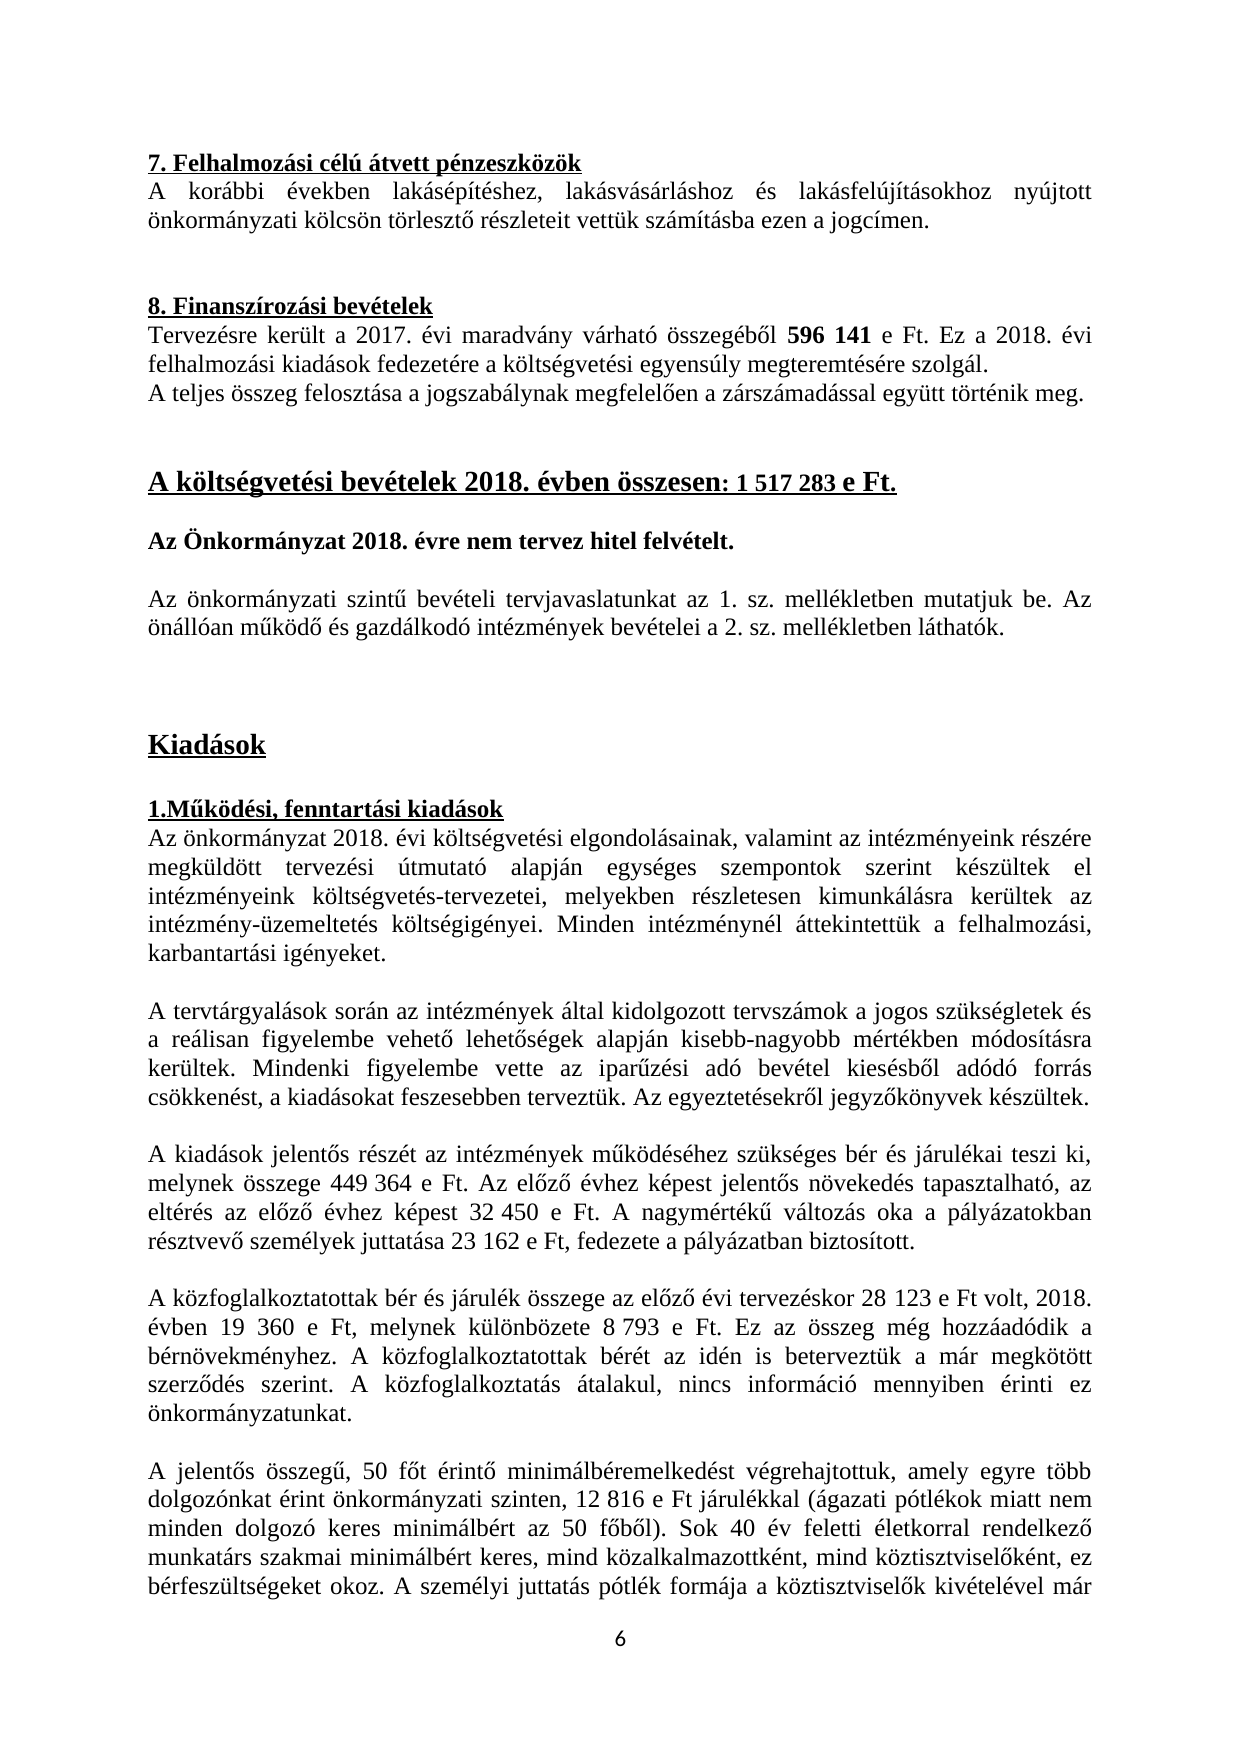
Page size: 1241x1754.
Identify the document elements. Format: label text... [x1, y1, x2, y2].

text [148, 1456, 1093, 1599]
text A korábbi években lakásépítéshez, lakásvásárláshoz és lakásfelújításokhoz nyújtott önkormányzati kölcsön törlesztő részleteit vettük számításba ezen a jogcímen. [148, 176, 1093, 234]
text A költségvetési bevételek 2018. évben összesen: 1 517 283 e Ft. [148, 464, 1093, 497]
text A teljes összeg felosztása a jogszabálynak megfelelően a zárszámadással együtt történik meg. [148, 378, 1093, 406]
text Az önkormányzat 2018. évi költségvetési elgondolásainak, valamint az intézményeink részére megküldött tervezési útmutató alapján egységes szempontok szerint készültek el intézményeink költségvetés-tervezetei, melyekben részletesen kimunkálásra kerültek az intézmény-üzemeltetés költségigényei. Minden intézménynél áttekintettük a felhalmozási, karbantartási igényeket. [148, 823, 1093, 967]
text 8. Finanszírozási bevételek [148, 291, 1093, 320]
text A közfoglalkoztatottak bér és járulék összege az előző évi tervezéskor 28 123 e Ft volt, 2018. évben 19 360 e Ft, melynek különbözete 8 793 e Ft. Ez az összeg még hozzáadódik a bérnövekményhez. A közfoglalkoztatottak bérét az idén is beterveztük a már megkötött szerződés szerint. A közfoglalkoztatás átalakul, nincs információ mennyiben érinti ez önkormányzatunkat. [148, 1283, 1093, 1427]
text 1.Működési, fenntartási kiadások [148, 794, 1093, 823]
text Kiadások [148, 727, 1093, 761]
text Tervezésre került a 2017. évi maradvány várható összegéből 596 141 e Ft. Ez a 2018. évi felhalmozási kiadások fedezetére a költségvetési egyensúly megteremtésére szolgál. [148, 320, 1093, 378]
text 7. Felhalmozási célú átvett pénzeszközök [148, 148, 1093, 176]
text Az Önkormányzat 2018. évre nem tervez hitel felvételt. [148, 526, 1093, 555]
text A kiadások jelentős részét az intézmények működéséhez szükséges bér és járulékai teszi ki, melynek összege 449 364 e Ft. Az előző évhez képest jelentős növekedés tapasztalható, az eltérés az előző évhez képest 32 450 e Ft. A nagymértékű változás oka a pályázatokban résztvevő személyek juttatása 23 162 e Ft, fedezete a pályázatban biztosított. [148, 1139, 1093, 1254]
text A tervtárgyalások során az intézmények által kidolgozott tervszámok a jogos szükségletek és a reálisan figyelembe vehető lehetőségek alapján kisebb-nagyobb mértékben módosításra kerültek. Mindenki figyelembe vette az iparűzési adó bevétel kiesésből adódó forrás csökkenést, a kiadásokat feszesebben terveztük. Az egyeztetésekről jegyzőkönyvek készültek. [148, 996, 1093, 1111]
text Az önkormányzati szintű bevételi tervjavaslatunkat az 1. sz. mellékletben mutatjuk be. Az önállóan működő és gazdálkodó intézmények bevételei a 2. sz. mellékletben láthatók. [148, 584, 1093, 641]
